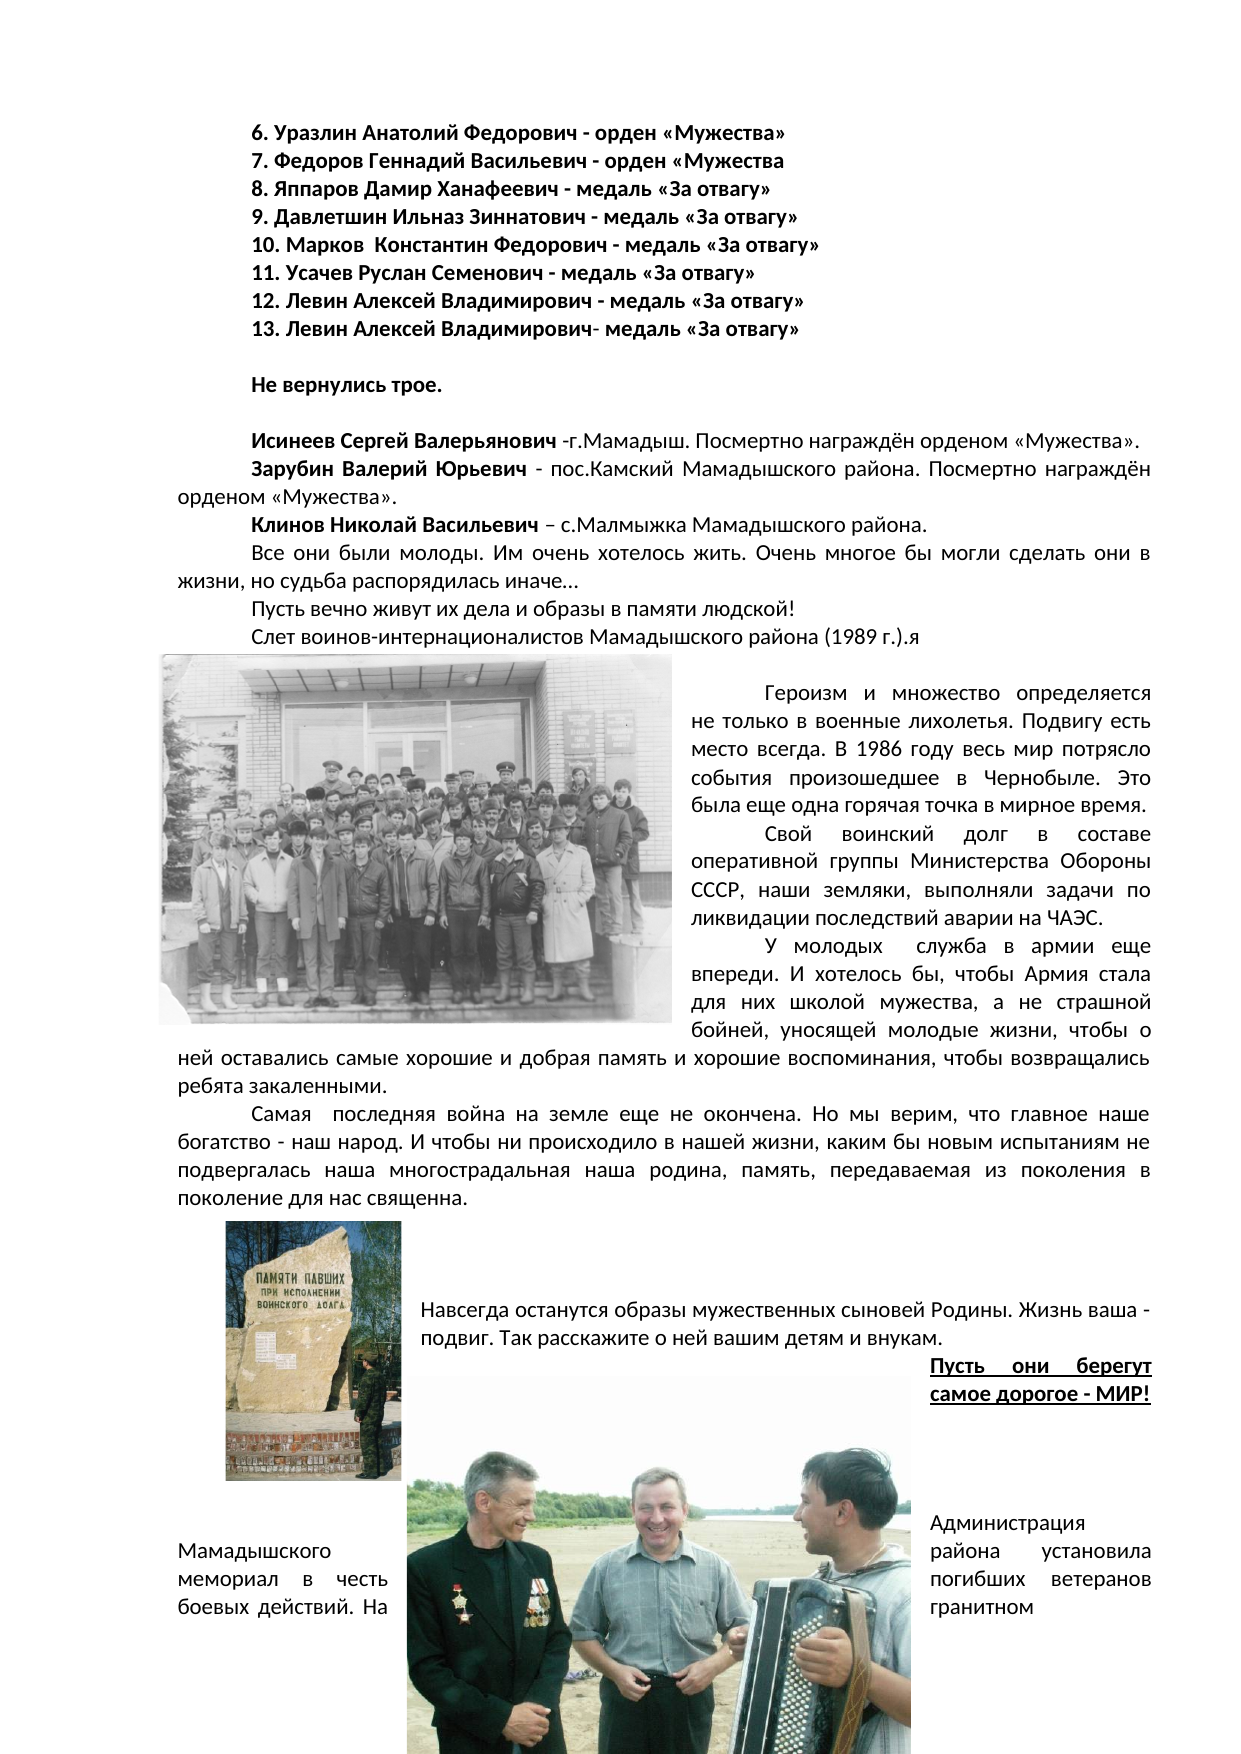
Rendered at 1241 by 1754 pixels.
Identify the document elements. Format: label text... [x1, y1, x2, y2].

text У молодых служба в армии еще впереди. И хотелось бы, чтобы Армия стала для них школой мужества, а не страшной бойней, уносящей молодые жизни, чтобы о ней оставались самые хорошие и добрая память и хорошие воспоминания, чтобы возвращались ребята закаленными. [177, 931, 1152, 1099]
text Все они были молоды. Им очень хотелось жить. Очень многое бы могли сделать они в жизни, но судьба распорядилась иначе… [177, 538, 1152, 594]
picture [406, 1407, 911, 1508]
text Пусть вечно живут их дела и образы в памяти людской! [177, 594, 1152, 622]
text 8. Яппаров Дамир Ханафеевич - медаль «За отвагу» [177, 174, 1152, 202]
picture [225, 1407, 402, 1481]
picture [406, 1620, 911, 1754]
text 9. Давлетшин Ильназ Зиннатович - медаль «За отвагу» [177, 202, 1152, 230]
text 11. Усачев Руслан Семенович - медаль «За отвагу» [177, 258, 1152, 286]
text Слет воинов-интернационалистов Мамадышского района (.).я [177, 622, 1152, 651]
picture [225, 1221, 402, 1295]
text Зарубин Валерий Юрьевич - пос.Камский Мамадышского района. Посмертно награждён орденом «Мужества». [177, 454, 1152, 510]
text 10. Марков Константин Федорович - медаль «За отвагу» [177, 230, 1152, 258]
text 7. Федоров Геннадий Васильевич - орден «Мужества [177, 146, 1152, 174]
text Исинеев Сергей Валерьянович -г.Мамадыш. Посмертно награждён орденом «Мужества». [177, 426, 1152, 454]
text Героизм и множество определяется не только в военные лихолетья. Подвигу есть место всегда. В 1986 году весь мир потрясло события произошедшее в Чернобыле. Это была еще одна горячая точка в мирное время. [177, 678, 1152, 819]
text Свой воинский долг в составе оперативной группы Министерства Обороны СССР, наши земляки, выполняли задачи по ликвидации последствий аварии на ЧАЭС. [177, 819, 1152, 931]
text Пусть они берегут самое дорогое - МИР! [177, 1351, 1152, 1407]
text 13. Левин Алексей Владимирович- медаль «За отвагу» [177, 314, 1152, 342]
text Самая последняя война на земле еще не окончена. Но мы верим, что главное наше богатство - наш народ. И чтобы ни происходило в нашей жизни, каким бы новым испытаниям не подвергалась наша многострадальная наша родина, память, передаваемая из поколения в поколение для нас священна. [177, 1099, 1152, 1211]
text Не вернулись трое. [177, 370, 1152, 398]
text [177, 1508, 1152, 1620]
picture [158, 654, 672, 1025]
text 6. Уразлин Анатолий Федорович - орден «Мужества» [177, 118, 1152, 146]
text Навсегда останутся образы мужественных сыновей Родины. Жизнь ваша - подвиг. Так расскажите о ней вашим детям и внукам. [177, 1295, 1152, 1351]
text 12. Левин Алексей Владимирович - медаль «За отвагу» [177, 286, 1152, 314]
text Клинов Николай Васильевич – с.Малмыжка Мамадышского района. [177, 510, 1152, 538]
